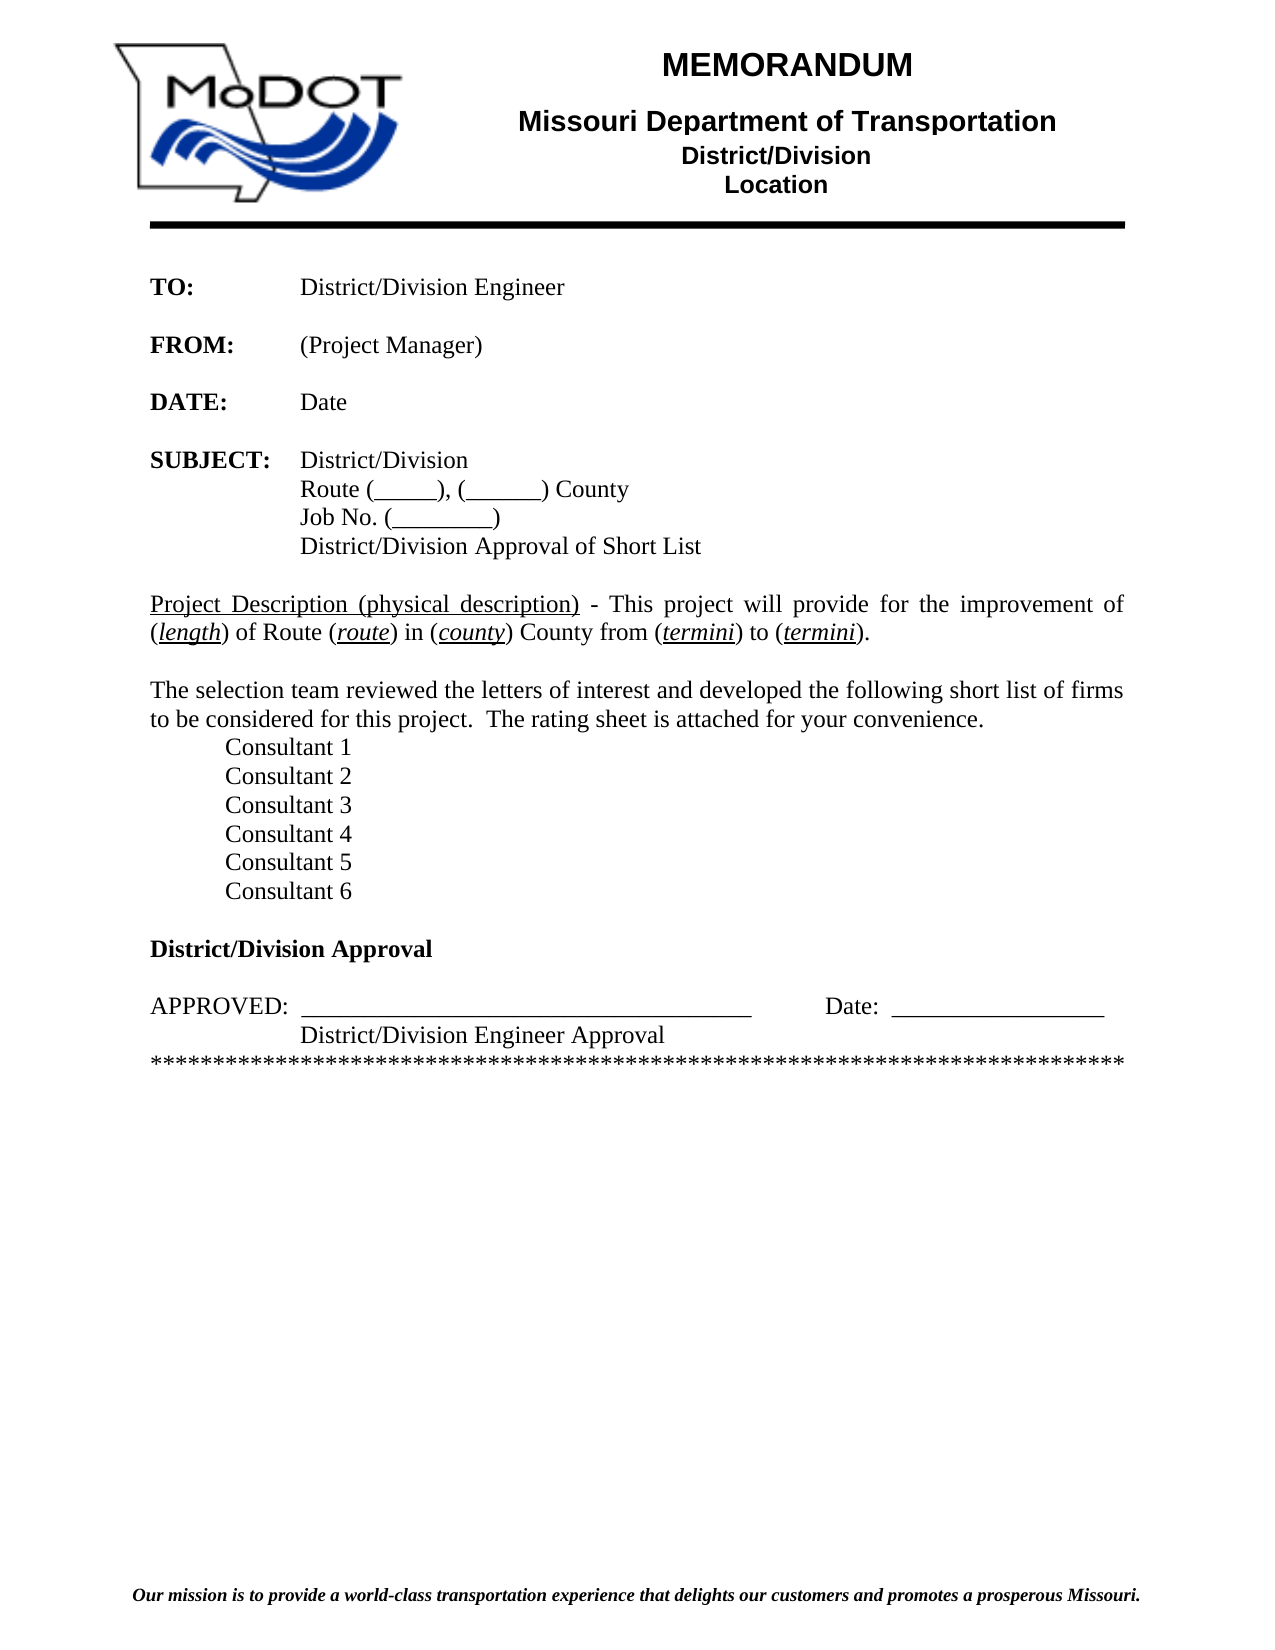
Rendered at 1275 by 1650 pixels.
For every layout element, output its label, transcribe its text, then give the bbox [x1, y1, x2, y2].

text APPROVED: ____________________________________ Date: _________________ [150, 991, 1125, 1020]
text District/Division Engineer Approval [150, 1020, 1125, 1049]
text SUBJECT: District/Division [150, 445, 1125, 474]
text ****************************************************************************** [150, 1049, 1125, 1077]
text DATE: Date [150, 387, 1125, 416]
text District/Division Approval of Short List [150, 531, 1125, 560]
text Route (_____), (______) County [150, 474, 1125, 502]
text Consultant 1 [225, 732, 1125, 761]
picture [102, 43, 409, 203]
text Consultant 4 [225, 819, 1125, 847]
text TO: District/Division Engineer [150, 272, 1125, 301]
text Consultant 2 [225, 761, 1125, 790]
text Project Description (physical description) - This project will provide for the improvement of (length) of Route (route) in (county) County from (termini) to (termini). [150, 589, 1125, 646]
text FROM: (Project Manager) [150, 330, 1125, 359]
text The selection team reviewed the letters of interest and developed the following short list of firms to be considered for this project. The rating sheet is attached for your convenience. [150, 675, 1125, 732]
text District/Division [409, 141, 1125, 170]
text Location [409, 170, 1125, 199]
text Job No. (________) [150, 502, 1125, 531]
text Consultant 3 [225, 790, 1125, 819]
text District/Division Approval [150, 934, 1125, 962]
text Consultant 6 [225, 876, 1125, 905]
text Consultant 5 [225, 847, 1125, 876]
